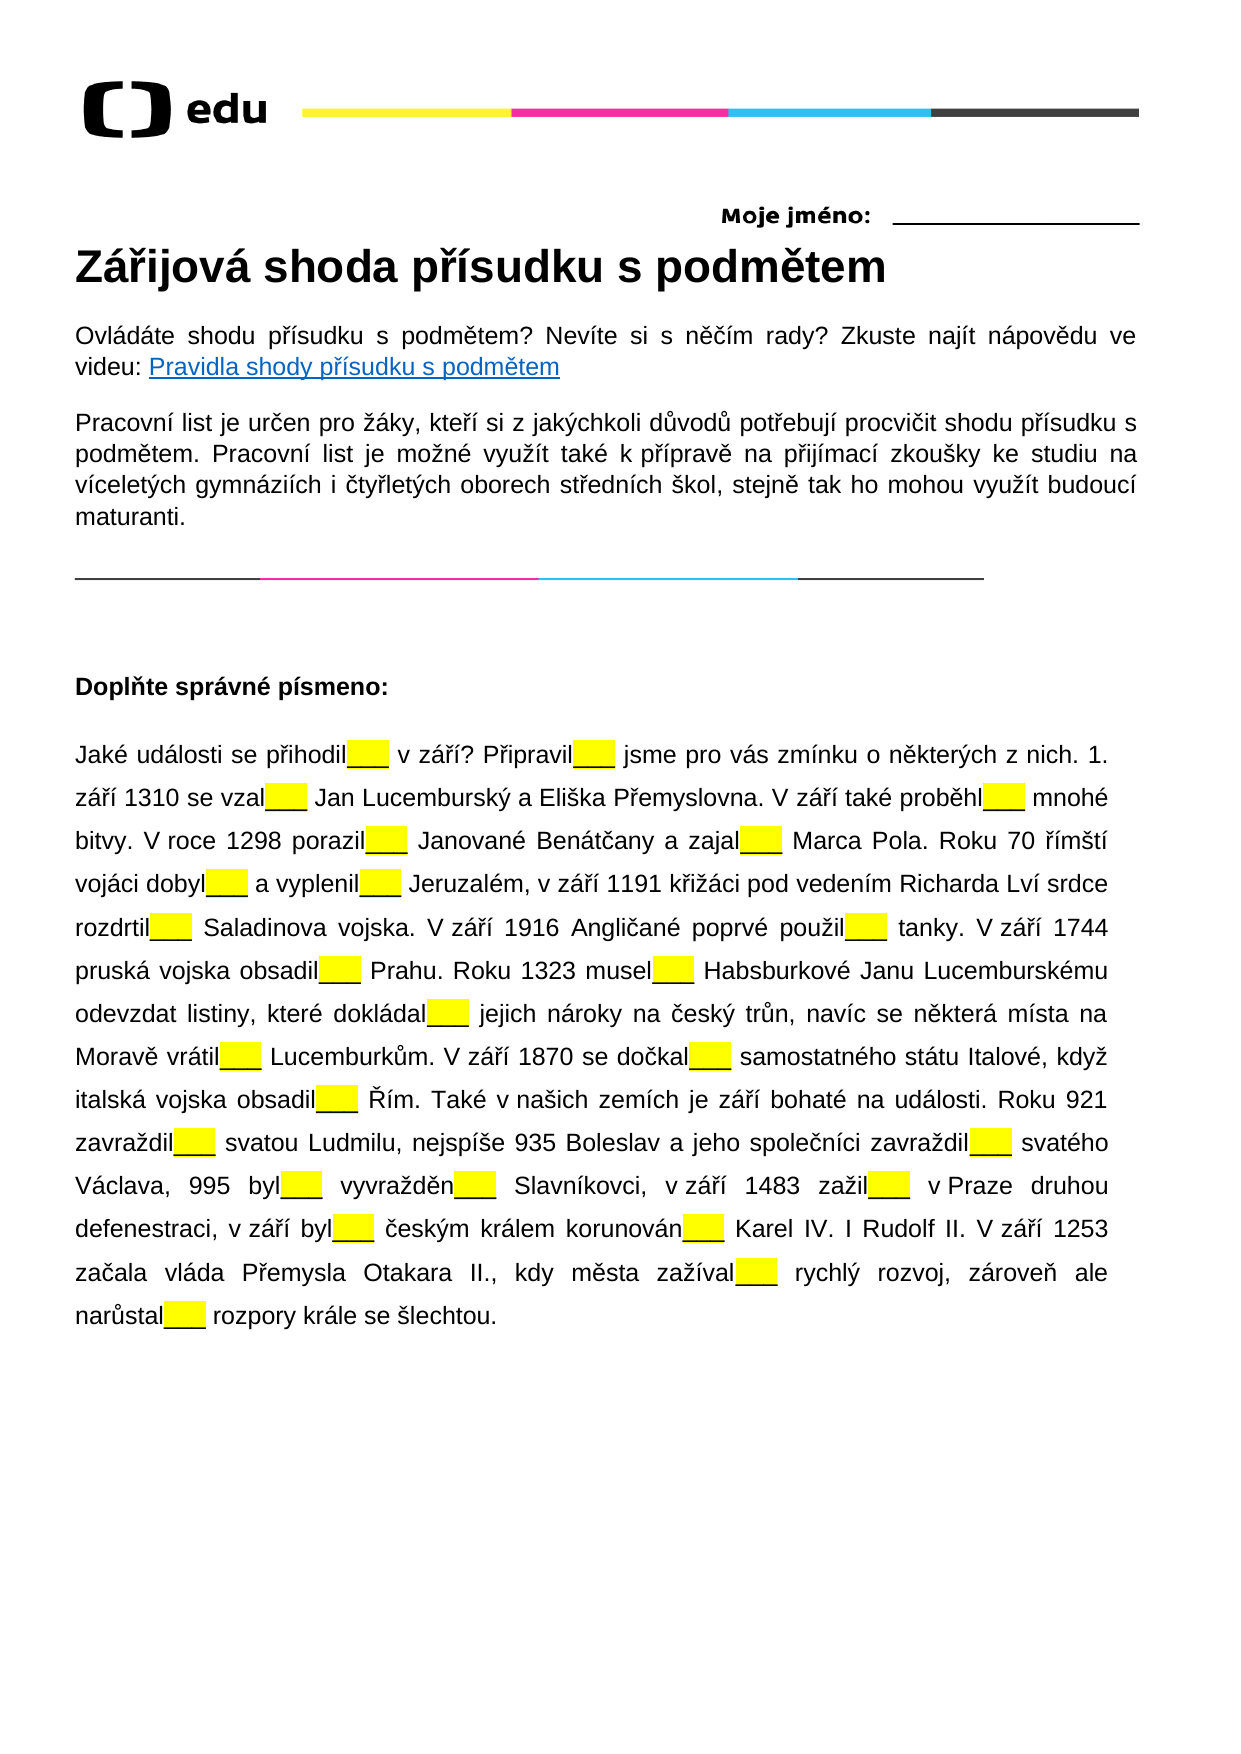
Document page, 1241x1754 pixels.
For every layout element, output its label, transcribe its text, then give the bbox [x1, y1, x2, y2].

list Ovládáte shodu přísudku s podmětem? Nevíte si s něčím rady? Zkuste najít nápovědu ve videu: Pravidla shody přísudku s podmětem [75, 321, 1138, 381]
picture [75, 73, 1150, 240]
list Doplňte správné písmeno: [75, 672, 1109, 701]
text _________________________________________________ [75, 545, 1138, 583]
list Pracovní list je určen pro žáky, kteří si z jakýchkoli důvodů potřebují procvičit shodu přísudku s podmětem. Pracovní list je možné využít také k přípravě na přijímací zkoušky ke studiu na víceletých gymnáziích i čtyřletých oborech středních škol, stejně tak ho mohou využít budoucí maturanti. [75, 408, 1138, 530]
list Jaké události se přihodil___ v září? Připravil___ jsme pro vás zmínku o některých z nich. 1. září 1310 se vzal___ Jan Lucemburský a Eliška Přemyslovna. V září také proběhl___ mnohé bitvy. V roce 1298 porazil___ Janované Benátčany a zajal___ Marca Pola. Roku 70 římští vojáci dobyl___ a vyplenil___ Jeruzalém, v září 1191 křižáci pod vedením Richarda Lví srdce rozdrtil___ Saladinova vojska. V září 1916 Angličané poprvé použil___ tanky. V září 1744 pruská vojska obsadil___ Prahu. Roku 1323 musel___ Habsburkové Janu Lucemburskému odevzdat listiny, které dokládal___ jejich nároky na český trůn, navíc se některá místa na Moravě vrátil___ Lucemburkům. V září 1870 se dočkal___ samostatného státu Italové, když italská vojska obsadil___ Řím. Také v našich zemích je září bohaté na události. Roku 921 zavraždil___ svatou Ludmilu, nejspíše 935 Boleslav a jeho společníci zavraždil___ svatého Václava, 995 byl___ vyvražděn___ Slavníkovci, v září 1483 zažil___ v Praze druhou defenestraci, v září byl___ českým králem korunován___ Karel IV. I Rudolf II. V září 1253 začala vláda Přemysla Otakara II., kdy města zažíval___ rychlý rozvoj, zároveň ale narůstal___ rozpory krále se šlechtou. [75, 740, 1109, 1329]
list Zářijová shoda přísudku s podmětem [75, 239, 1152, 292]
